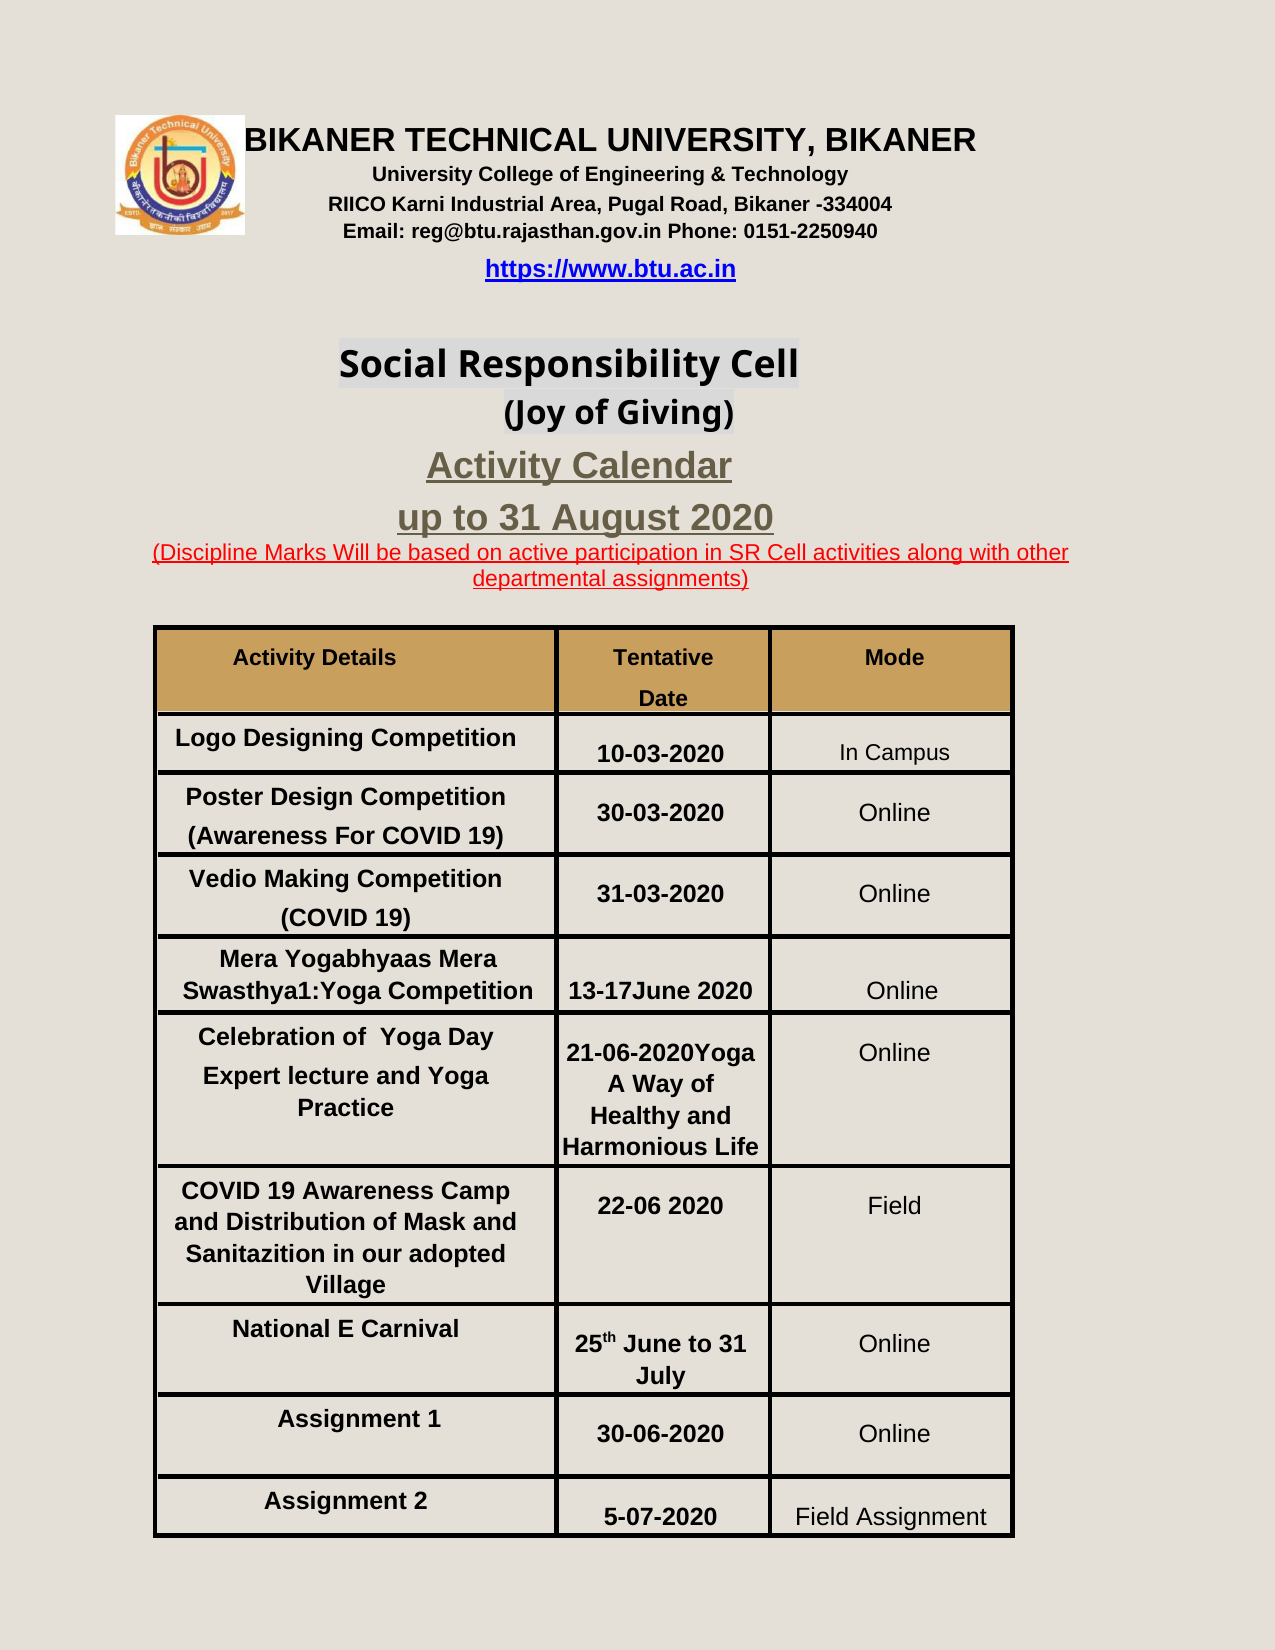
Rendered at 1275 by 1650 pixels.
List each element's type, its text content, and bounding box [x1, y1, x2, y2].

subtitle Activity Calendar [317, 443, 766, 486]
table_cell Online [772, 1397, 1010, 1474]
table_cell 31-03-2020 [559, 857, 768, 934]
table_cell Mera Yogabhyaas Mera Swasthya1:Yoga Competition [157, 935, 554, 1010]
subtitle up to 31 August 2020 [317, 495, 779, 538]
table_cell Assignment 2 [157, 1475, 554, 1533]
table_cell National E Carnival [157, 1303, 554, 1392]
table_cell 30-06-2020 [559, 1397, 768, 1474]
table_cell Vedio Making Competition (COVID 19) [157, 853, 554, 934]
table_cell 21-06-2020Yoga A Way of Healthy and Harmonious Life [559, 1015, 768, 1164]
text Social Responsibility Cell [114, 337, 1191, 388]
table_cell 5-07-2020 [559, 1479, 768, 1533]
table_header Activity Details [157, 630, 554, 711]
table_cell Celebration of Yoga Day Expert lecture and Yoga Practice [157, 1011, 554, 1164]
table_cell 22-06 2020 [559, 1168, 768, 1302]
table_cell Online [772, 857, 1010, 934]
table_cell In Campus [772, 716, 1010, 770]
table_cell COVID 19 Awareness Camp and Distribution of Mask and Sanitazition in our adopted Village [157, 1165, 554, 1302]
picture [115, 115, 245, 235]
table_cell 10-03-2020 [559, 716, 768, 770]
table_cell Field [772, 1168, 1010, 1302]
table_cell 30-03-2020 [559, 775, 768, 852]
table_cell Assignment 1 [157, 1393, 554, 1474]
table_cell Online [772, 1015, 1010, 1164]
table_cell Online [772, 1306, 1010, 1392]
table_cell Logo Designing Competition [157, 713, 554, 770]
table_cell Poster Design Competition (Awareness For COVID 19) [157, 771, 554, 852]
text (Discipline Marks Will be based on active participation in SR Cell activities along with other departmental assignments) [92, 538, 1129, 591]
text (Joy of Giving) [92, 388, 1146, 434]
table_header Mode [772, 630, 1010, 711]
table_cell 25th June to 31 July [559, 1306, 768, 1392]
table_cell Online [772, 939, 1010, 1010]
table_cell Online [772, 775, 1010, 852]
table_cell 13-17June 2020 [559, 939, 768, 1010]
table_header Tentative Date [559, 630, 768, 711]
table_cell Field Assignment [772, 1479, 1010, 1533]
